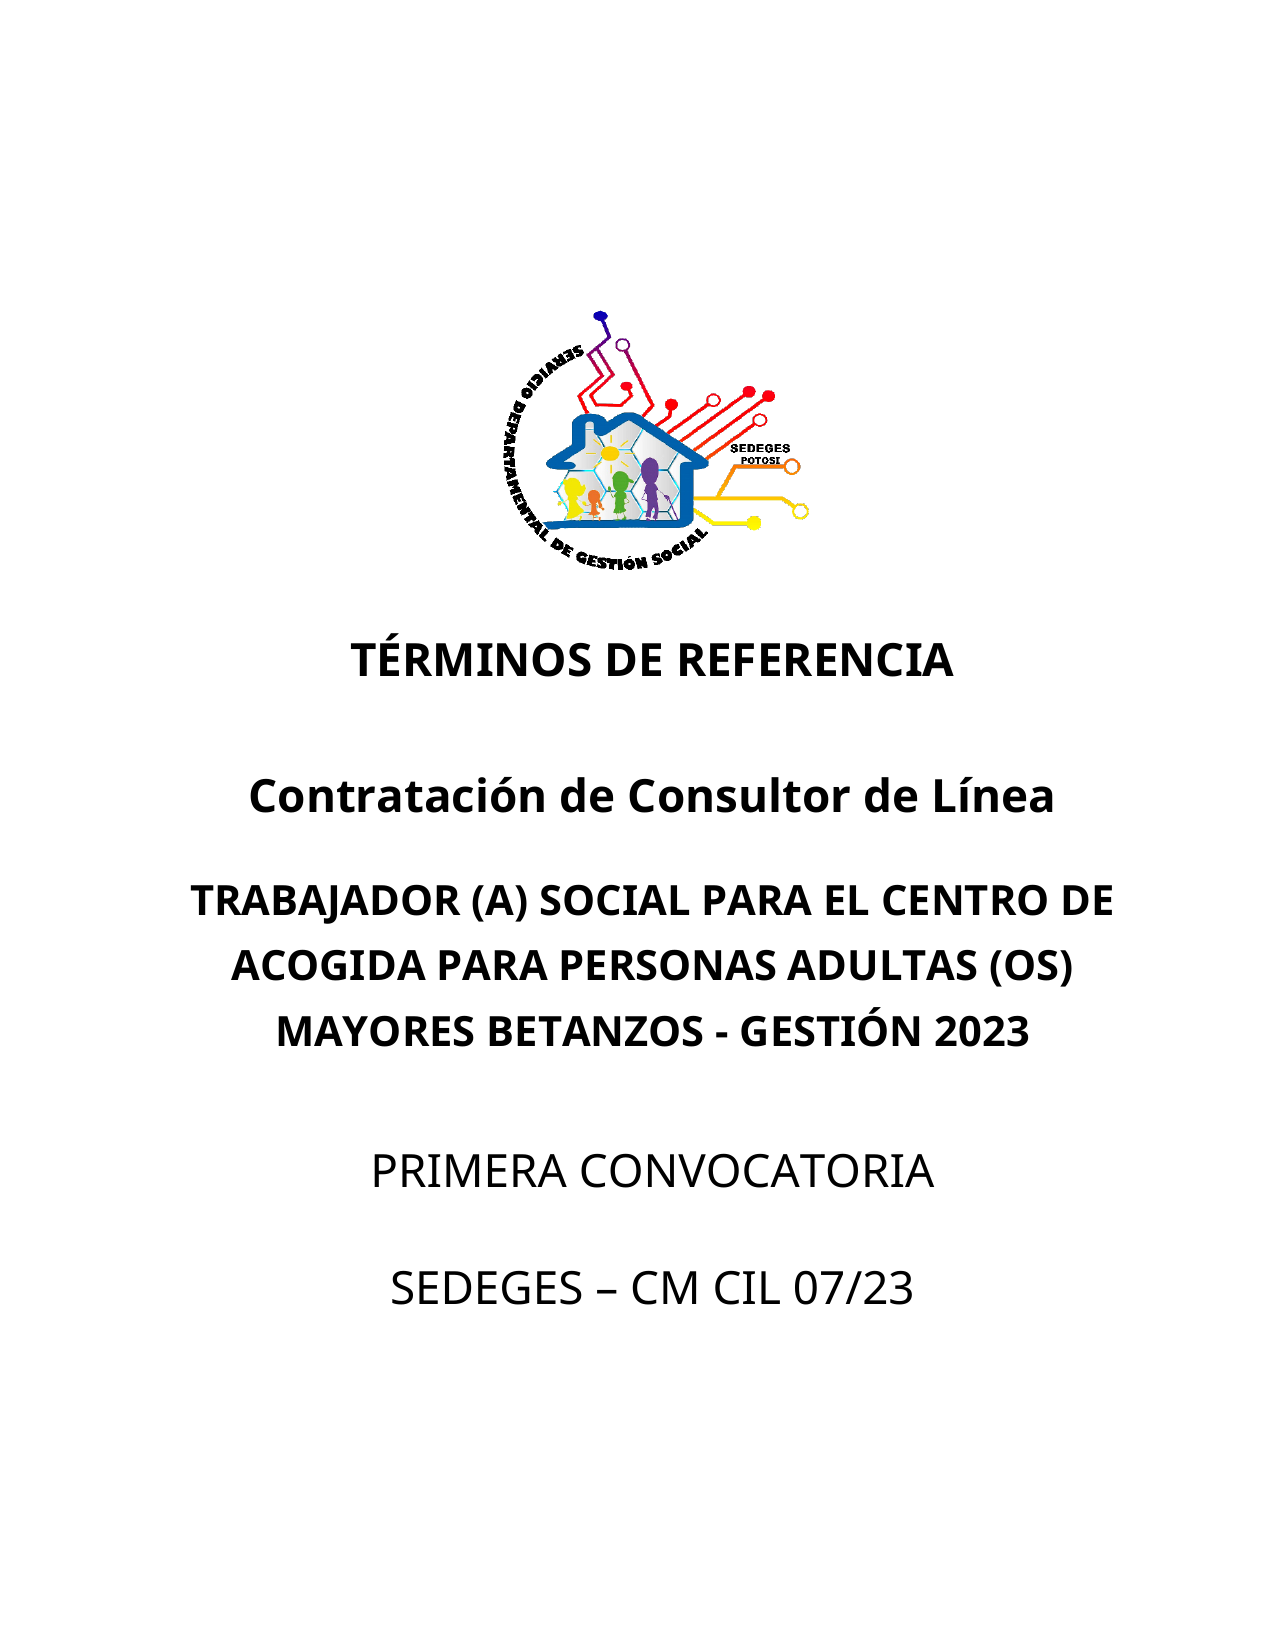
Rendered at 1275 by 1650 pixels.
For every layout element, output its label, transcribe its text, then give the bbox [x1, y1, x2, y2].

text Contratación de Consultor de Línea [148, 763, 1157, 826]
text SEDEGES – CM CIL 07/23 [148, 1256, 1157, 1318]
text PRIMERA CONVOCATORIA [148, 1138, 1157, 1201]
text TÉRMINOS DE REFERENCIA [148, 627, 1157, 690]
text TRABAJADOR (A) SOCIAL PARA EL CENTRO DE ACOGIDA PARA PERSONAS ADULTAS (OS) MAYORES BETANZOS - GESTIÓN 2023 [148, 871, 1157, 1058]
picture [500, 304, 811, 571]
